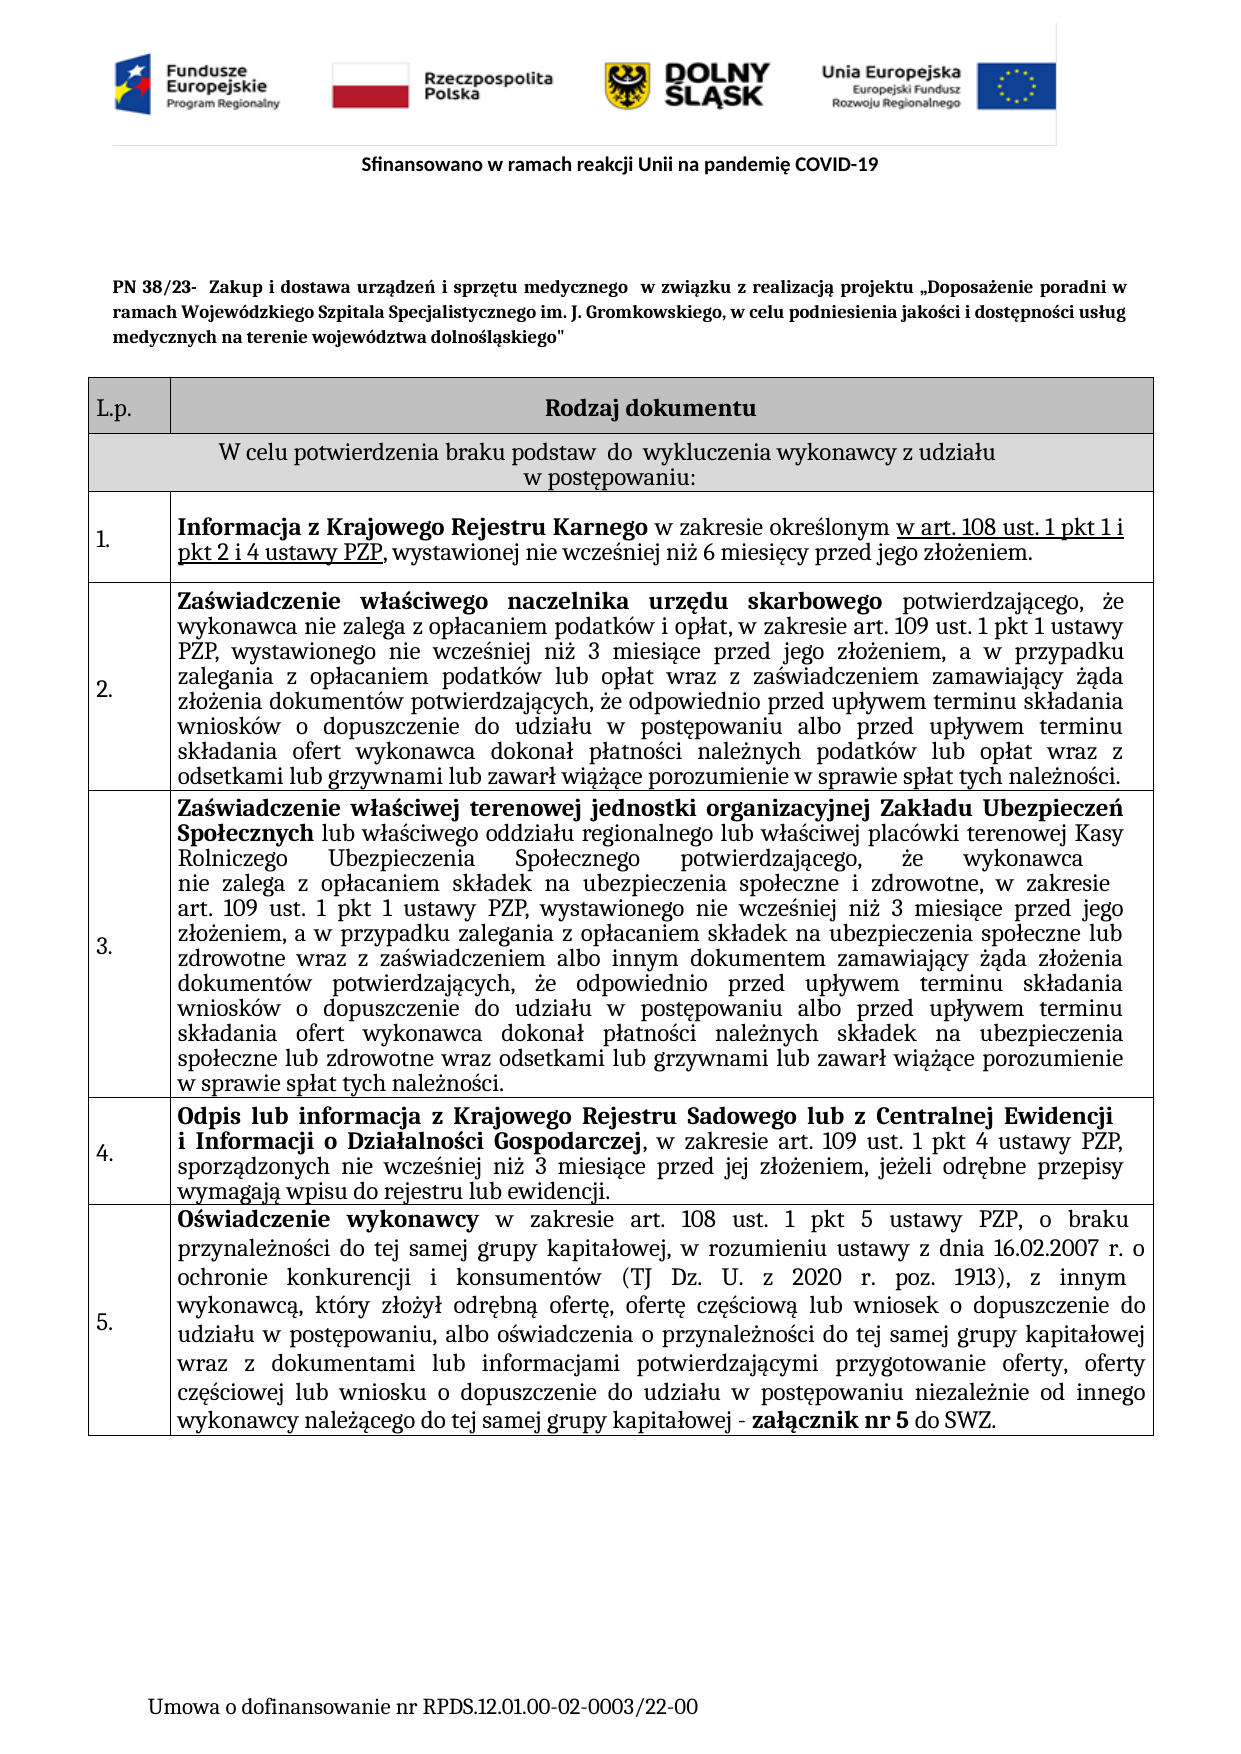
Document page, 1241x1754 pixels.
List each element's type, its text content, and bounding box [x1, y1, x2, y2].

table_cell Odpis lub informacja z Krajowego Rejestru Sadowego lub z Centralnej Ewidencji i Informacji o Działalności Gospodarczej, w zakresie art. 109 ust. 1 pkt 4 ustawy PZP, sporządzonych nie wcześniej niż 3 miesiące przed jej złożeniem, jeżeli odrębne przepisy wymagają wpisu do rejestru lub ewidencji. [171, 1098, 1153, 1204]
table_cell W celu potwierdzenia braku podstaw do wykluczenia wykonawcy z udziału w postępowaniu: [89, 434, 1153, 491]
table_cell 1. [89, 492, 170, 582]
picture [112, 23, 1058, 147]
table_cell 3. [89, 791, 170, 1097]
table_cell Informacja z Krajowego Rejestru Karnego w zakresie określonym w art. 108 ust. 1 pkt 1 i pkt 2 i 4 ustawy PZP, wystawionej nie wcześniej niż 6 miesięcy przed jego złożeniem. [171, 492, 1153, 582]
table_cell Zaświadczenie właściwego naczelnika urzędu skarbowego potwierdzającego, że wykonawca nie zalega z opłacaniem podatków i opłat, w zakresie art. 109 ust. 1 pkt 1 ustawy PZP, wystawionego nie wcześniej niż 3 miesiące przed jego złożeniem, a w przypadku zalegania z opłacaniem podatków lub opłat wraz z zaświadczeniem zamawiający żąda złożenia dokumentów potwierdzających, że odpowiednio przed upływem terminu składania wniosków o dopuszczenie do udziału w postępowaniu albo przed upływem terminu składania ofert wykonawca dokonał płatności należnych podatków lub opłat wraz z odsetkami lub grzywnami lub zawarł wiążące porozumienie w sprawie spłat tych należności. [171, 583, 1153, 789]
table_header Rodzaj dokumentu [171, 378, 1153, 433]
table_header L.p. [89, 378, 170, 433]
table_cell 2. [89, 583, 170, 789]
table_cell 5. [89, 1205, 170, 1435]
table_cell Oświadczenie wykonawcy w zakresie art. 108 ust. 1 pkt 5 ustawy PZP, o braku przynależności do tej samej grupy kapitałowej, w rozumieniu ustawy z dnia 16.02.2007 r. o ochronie konkurencji i konsumentów (TJ Dz. U. z 2020 r. poz. 1913), z innym wykonawcą, który złożył odrębną ofertę, ofertę częściową lub wniosek o dopuszczenie do udziału w postępowaniu, albo oświadczenia o przynależności do tej samej grupy kapitałowej wraz z dokumentami lub informacjami potwierdzającymi przygotowanie oferty, oferty częściowej lub wniosku o dopuszczenie do udziału w postępowaniu niezależnie od innego wykonawcy należącego do tej samej grupy kapitałowej - załącznik nr 5 do SWZ. [171, 1205, 1153, 1435]
table_cell Zaświadczenie właściwej terenowej jednostki organizacyjnej Zakładu Ubezpieczeń Społecznych lub właściwego oddziału regionalnego lub właściwej placówki terenowej Kasy Rolniczego Ubezpieczenia Społecznego potwierdzającego, że wykonawca nie zalega z opłacaniem składek na ubezpieczenia społeczne i zdrowotne, w zakresie art. 109 ust. 1 pkt 1 ustawy PZP, wystawionego nie wcześniej niż 3 miesiące przed jego złożeniem, a w przypadku zalegania z opłacaniem składek na ubezpieczenia społeczne lub zdrowotne wraz z zaświadczeniem albo innym dokumentem zamawiający żąda złożenia dokumentów potwierdzających, że odpowiednio przed upływem terminu składania wniosków o dopuszczenie do udziału w postępowaniu albo przed upływem terminu składania ofert wykonawca dokonał płatności należnych składek na ubezpieczenia społeczne lub zdrowotne wraz odsetkami lub grzywnami lub zawarł wiążące porozumienie w sprawie spłat tych należności. [171, 791, 1153, 1097]
table_cell 4. [89, 1098, 170, 1204]
